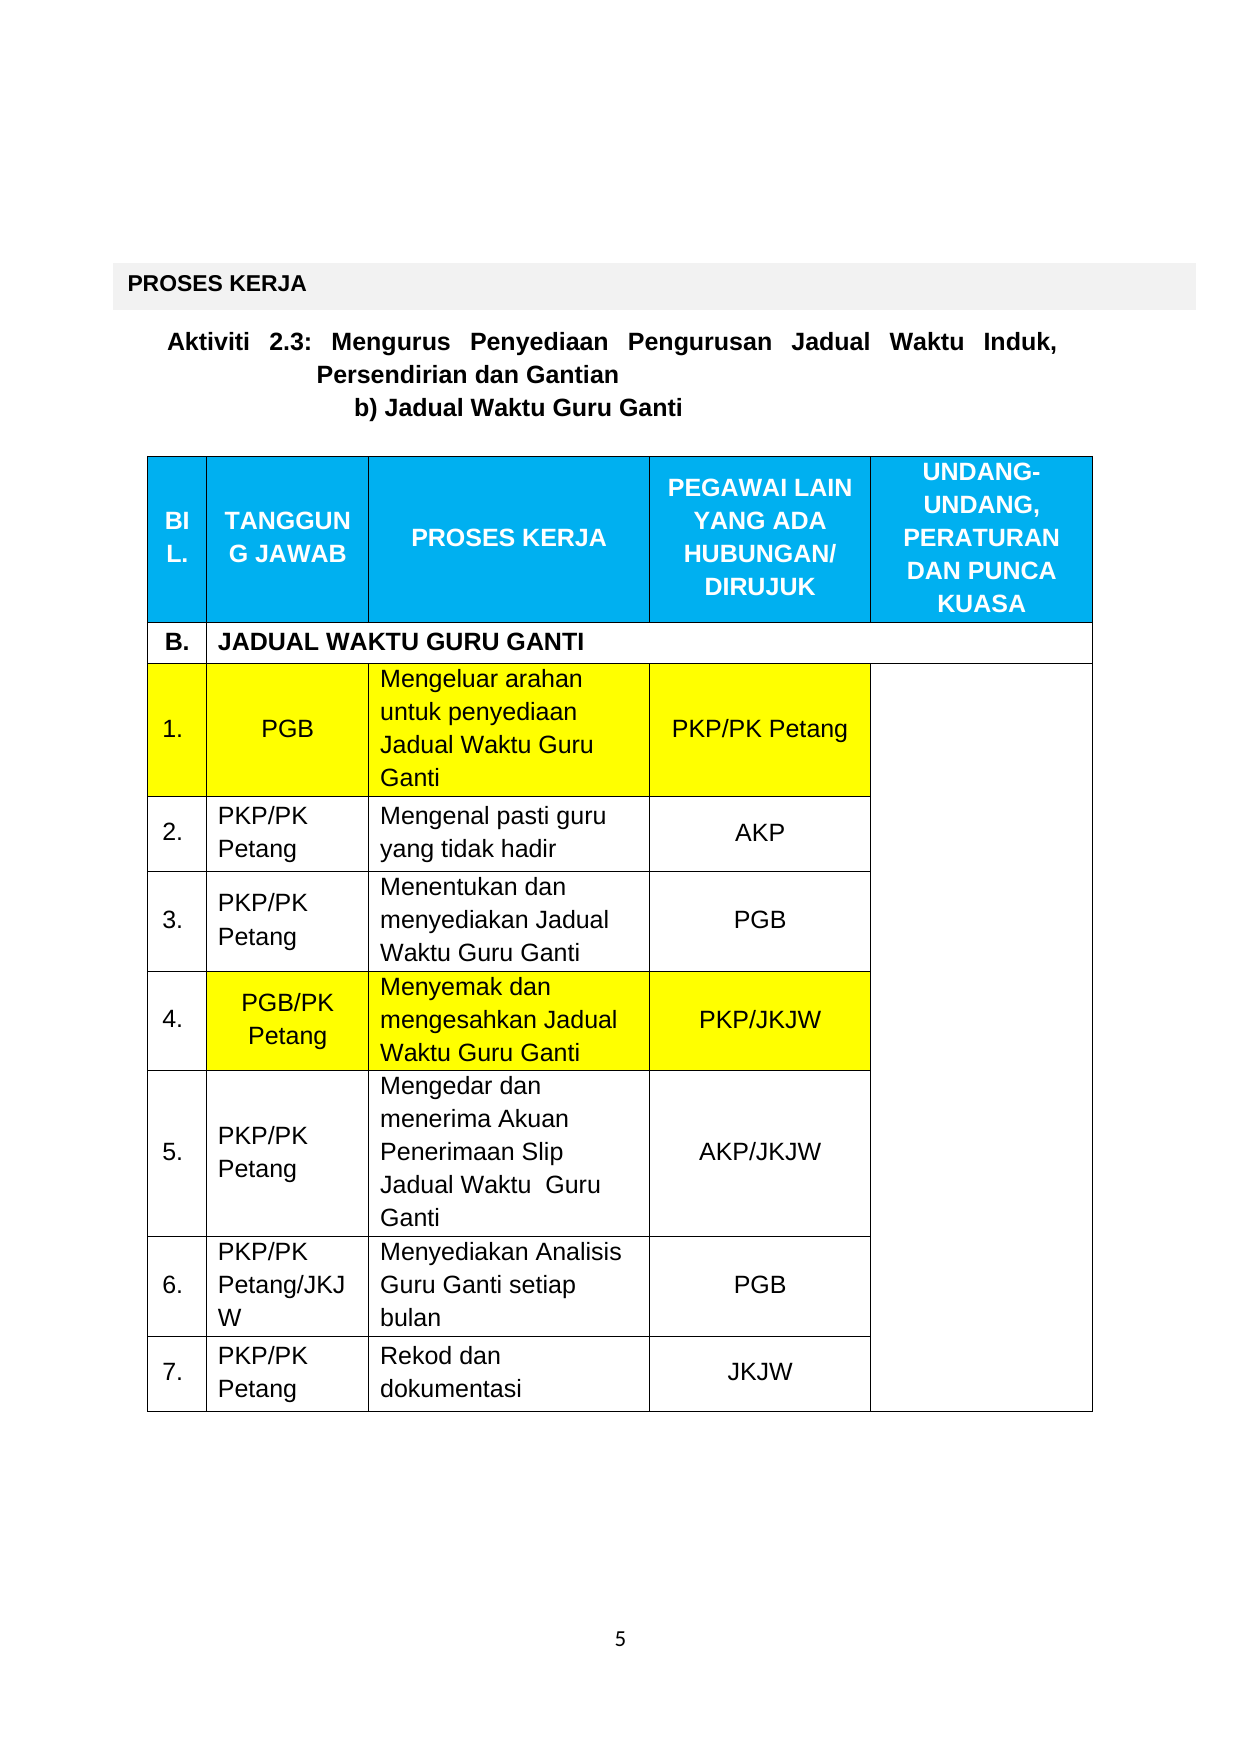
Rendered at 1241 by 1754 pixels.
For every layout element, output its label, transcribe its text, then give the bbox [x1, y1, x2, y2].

table_cell Mengedar dan menerima Akuan Penerimaan Slip Jadual Waktu Guru Ganti [369, 1071, 649, 1236]
table_cell [148, 664, 206, 796]
table_header TANGGUNG JAWAB [207, 457, 368, 622]
table_cell Menyediakan Analisis Guru Ganti setiap bulan [369, 1237, 649, 1336]
table_cell Mengeluar arahan untuk penyediaan Jadual Waktu Guru Ganti [369, 664, 649, 796]
table_cell [148, 1071, 206, 1236]
table_cell PGB [207, 664, 368, 796]
table_cell [148, 872, 206, 971]
table_header UNDANG-UNDANG, PERATURAN DAN PUNCA KUASA [871, 457, 1092, 622]
text b) Jadual Waktu Guru Ganti [316, 393, 1093, 421]
table_cell PKP/PK Petang [207, 872, 368, 971]
table_cell PKP/PK Petang [650, 664, 870, 796]
table_cell B. [148, 623, 206, 663]
table_cell Mengenal pasti guru yang tidak hadir [369, 797, 649, 871]
table_header PROSES KERJA [369, 457, 649, 622]
table_cell PKP/PK Petang [207, 797, 368, 871]
table_cell Rekod dan dokumentasi [369, 1337, 649, 1411]
text Aktiviti 2.3: Mengurus Penyediaan Pengurusan Jadual Waktu Induk, Persendirian dan Gantian [148, 238, 1058, 388]
table_cell JADUAL WAKTU GURU GANTI [207, 623, 1092, 663]
table_cell Menyemak dan mengesahkan Jadual Waktu Guru Ganti [369, 972, 649, 1070]
table_cell [148, 1237, 206, 1336]
table_cell PKP/PK Petang [207, 1337, 368, 1411]
table_cell PKP/PK Petang/JKJW [207, 1237, 368, 1336]
table_cell Menentukan dan menyediakan Jadual Waktu Guru Ganti [369, 872, 649, 971]
table_cell [871, 664, 1092, 1411]
table_header PEGAWAI LAIN YANG ADA HUBUNGAN/ DIRUJUK [650, 457, 870, 622]
table_cell AKP [650, 797, 870, 871]
table_cell [148, 972, 206, 1070]
table_cell PGB [650, 1237, 870, 1336]
table_cell AKP/JKJW [650, 1071, 870, 1236]
table_header BIL. [148, 457, 206, 622]
table_cell PKP/JKJW [650, 972, 870, 1070]
table_cell [148, 1337, 206, 1411]
table_cell PKP/PK Petang [207, 1071, 368, 1236]
table_cell PGB/PK Petang [207, 972, 368, 1070]
table_cell [148, 797, 206, 871]
table_cell JKJW [650, 1337, 870, 1411]
table_cell PGB [650, 872, 870, 971]
